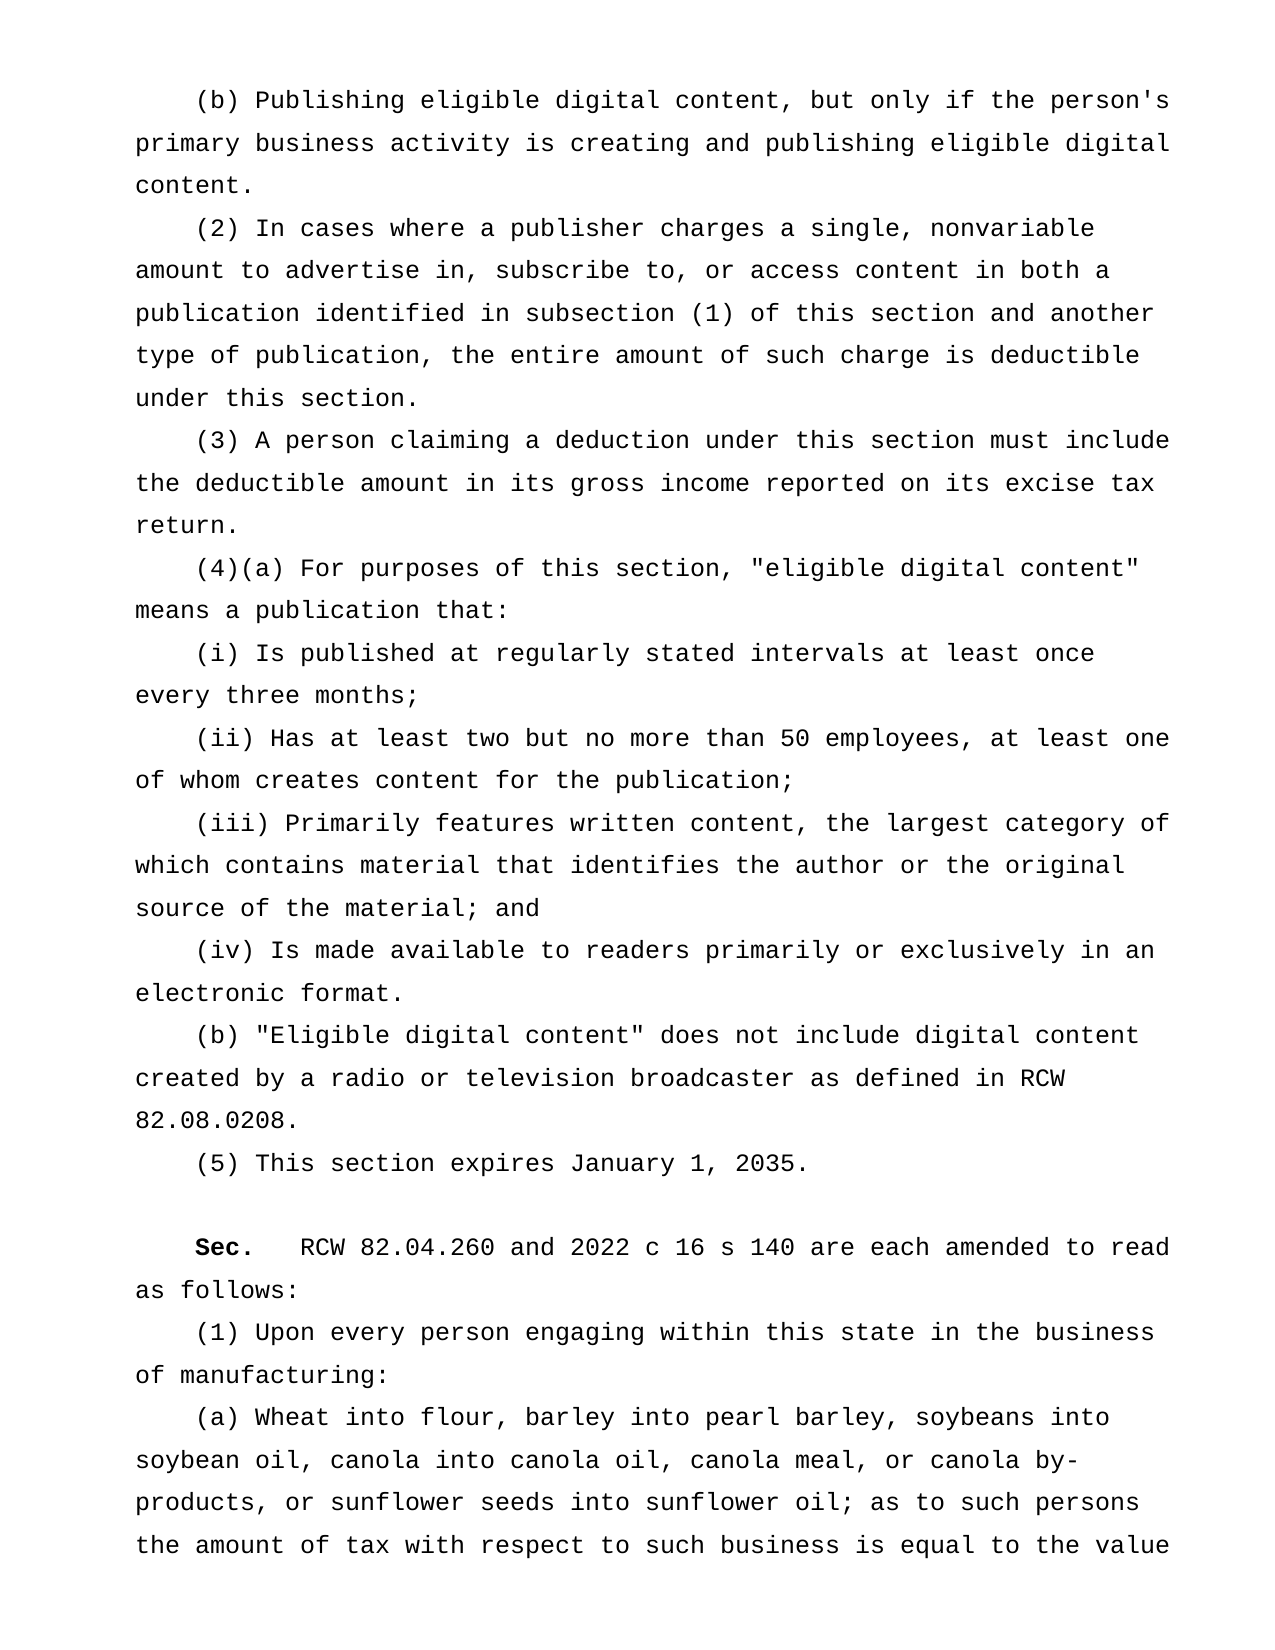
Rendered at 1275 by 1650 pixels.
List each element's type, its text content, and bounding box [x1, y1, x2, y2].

text Sec. RCW 82.04.260 and 2022 c 16 s 140 are each amended to read as follows: [135, 1222, 1170, 1307]
text (b) Publishing eligible digital content, but only if the person's primary business activity is creating and publishing eligible digital content. [135, 75, 1170, 202]
text (i) Is published at regularly stated intervals at least once every three months; [135, 627, 1170, 712]
text (1) Upon every person engaging within this state in the business of manufacturing: [135, 1307, 1170, 1392]
text (4)(a) For purposes of this section, "eligible digital content" means a publication that: [135, 542, 1170, 627]
text (3) A person claiming a deduction under this section must include the deductible amount in its gross income reported on its excise tax return. [135, 415, 1170, 542]
text (iv) Is made available to readers primarily or exclusively in an electronic format. [135, 925, 1170, 1010]
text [135, 1392, 1170, 1562]
text (5) This section expires January 1, 2035. [135, 1137, 1170, 1180]
text (ii) Has at least two but no more than 50 employees, at least one of whom creates content for the publication; [135, 712, 1170, 797]
text (b) "Eligible digital content" does not include digital content created by a radio or television broadcaster as defined in RCW 82.08.0208. [135, 1010, 1170, 1137]
text (2) In cases where a publisher charges a single, nonvariable amount to advertise in, subscribe to, or access content in both a publication identified in subsection (1) of this section and another type of publication, the entire amount of such charge is deductible under this section. [135, 202, 1170, 415]
text (iii) Primarily features written content, the largest category of which contains material that identifies the author or the original source of the material; and [135, 797, 1170, 925]
